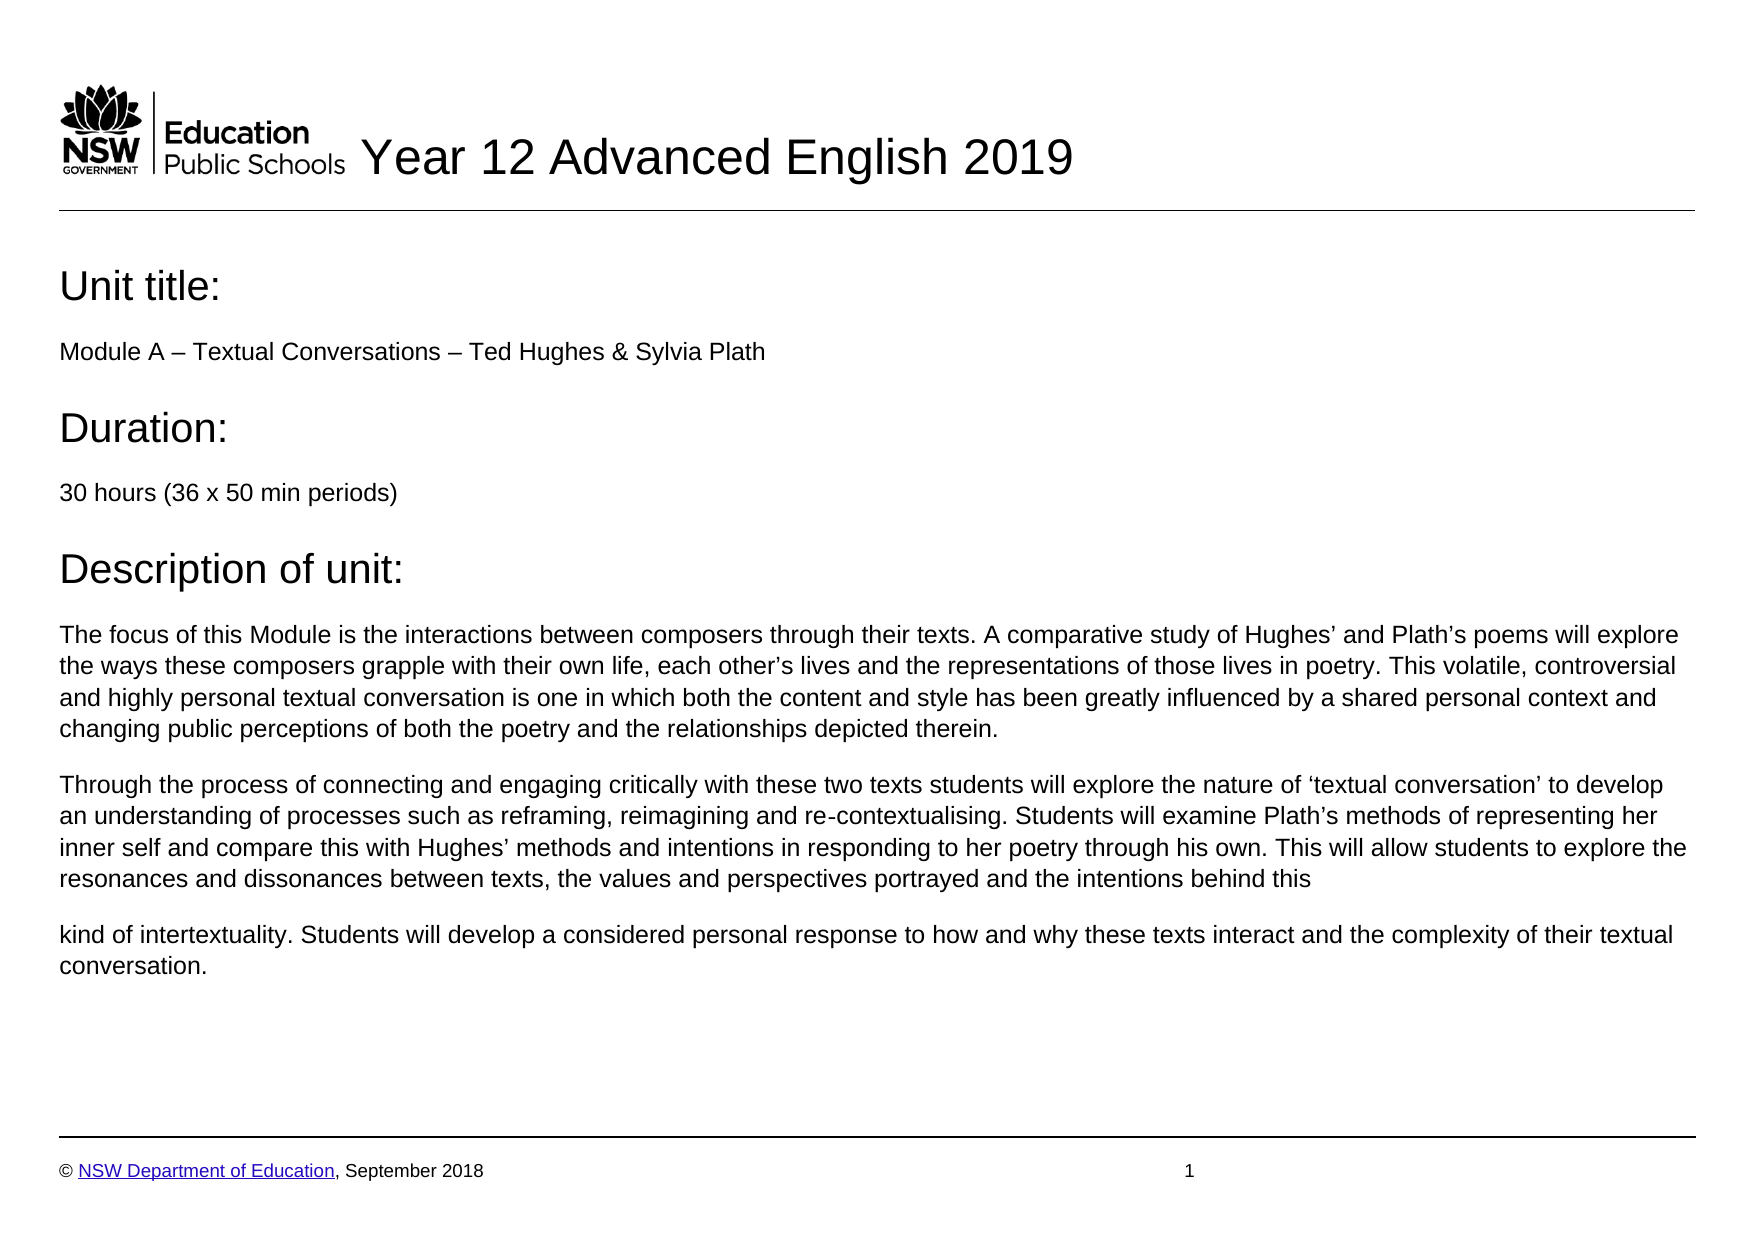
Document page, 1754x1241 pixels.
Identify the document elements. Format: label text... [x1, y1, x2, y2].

subtitle Description of unit: [59, 545, 1695, 593]
picture [59, 84, 347, 175]
text The focus of this Module is the interactions between composers through their texts. A comparative study of Hughes’ and Plath’s poems will explore the ways these composers grapple with their own life, each other’s lives and the representations of those lives in poetry. This volatile, controversial and highly personal textual conversation is one in which both the content and style has been greatly influenced by a shared personal context and changing public perceptions of both the poetry and the relationships depicted therein. [59, 618, 1695, 743]
subtitle Unit title: [59, 261, 1695, 309]
text Through the process of connecting and engaging critically with these two texts students will explore the nature of ‘textual conversation’ to develop an understanding of processes such as reframing, reimagining and re-contextualising. Students will examine Plath’s methods of representing her inner self and compare this with Hughes’ methods and intentions in responding to her poetry through his own. This will allow students to explore the resonances and dissonances between texts, the values and perspectives portrayed and the intentions behind this [59, 768, 1695, 893]
text kind of intertextuality. Students will develop a considered personal response to how and why these texts interact and the complexity of their textual conversation. [59, 918, 1695, 980]
text 30 hours (36 x 50 min periods) [59, 476, 1695, 507]
subtitle Duration: [59, 403, 1695, 451]
subtitle Year 12 Advanced English 2019 [59, 84, 1695, 210]
text Module A – Textual Conversations – Ted Hughes & Sylvia Plath [59, 334, 1695, 366]
